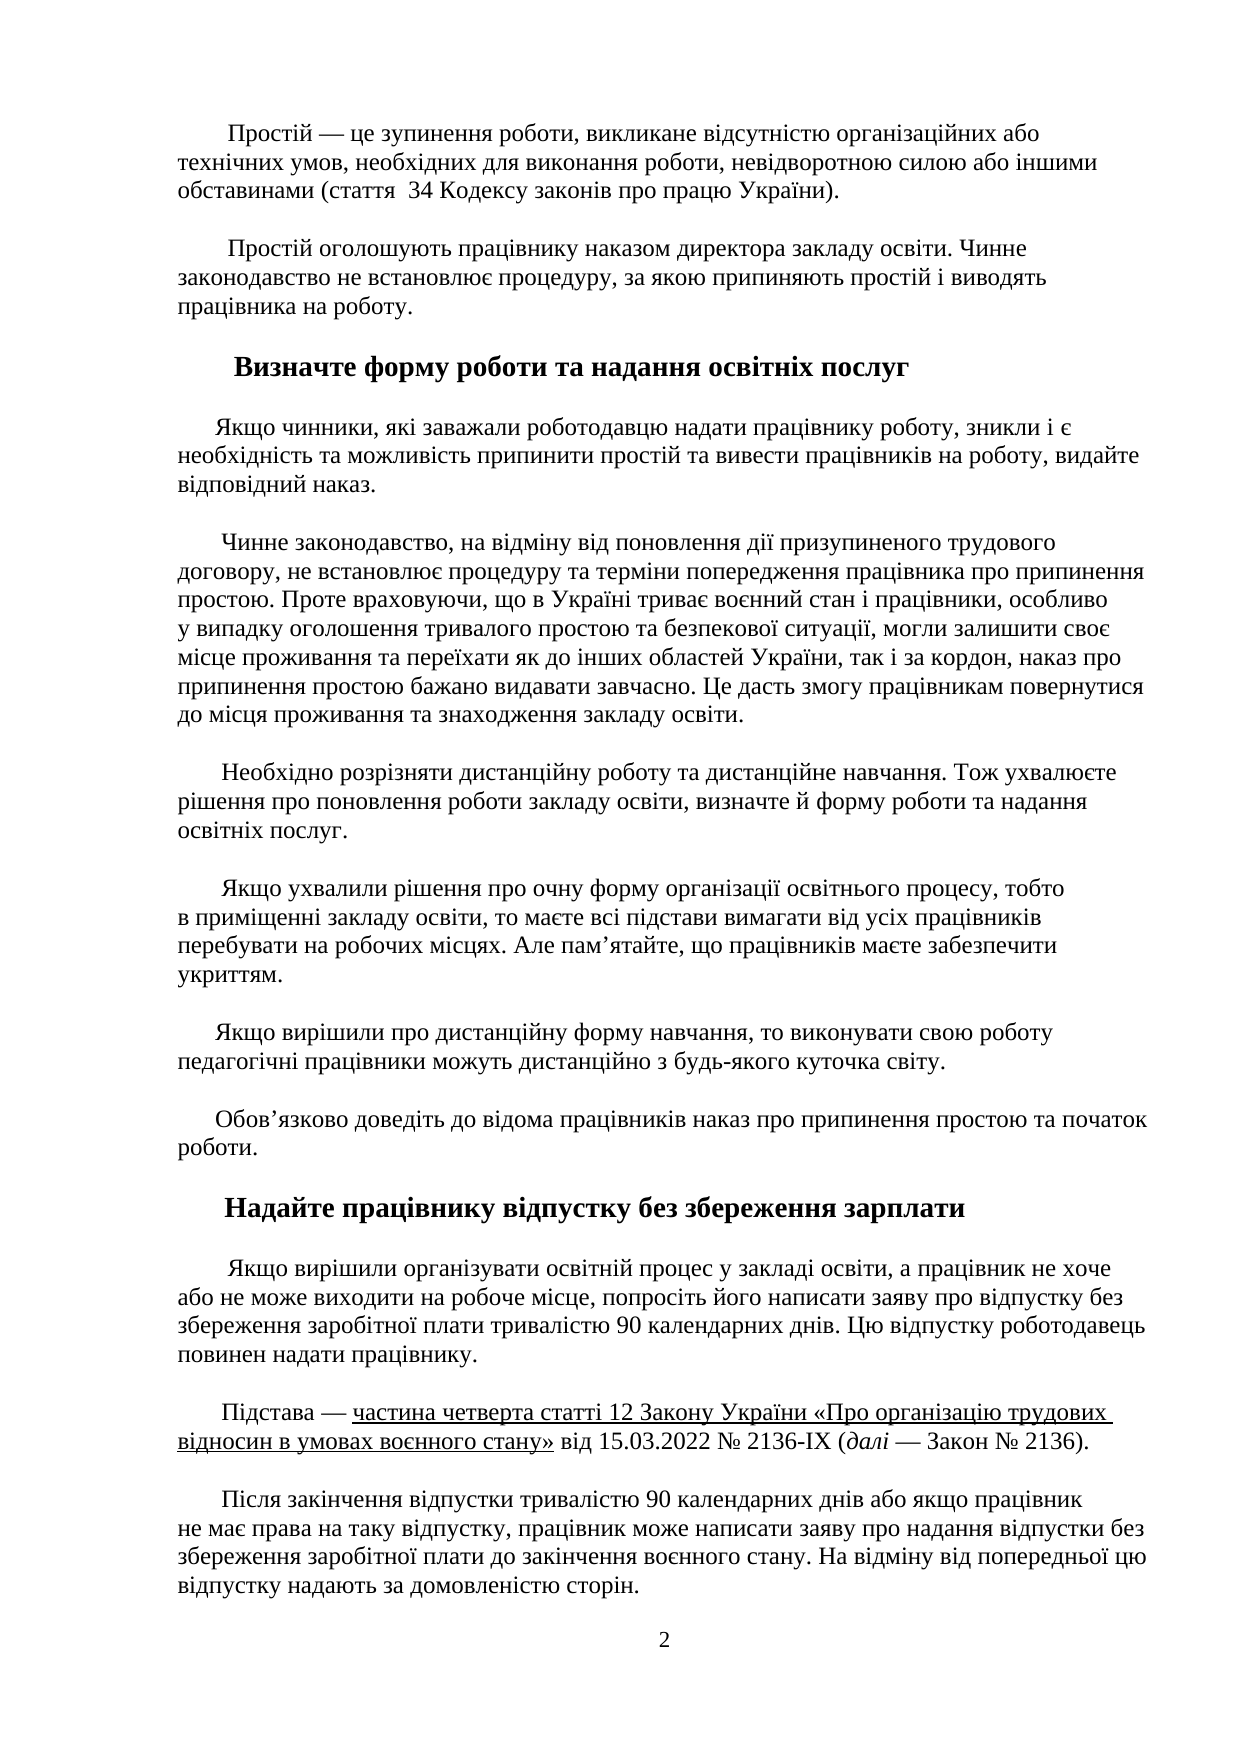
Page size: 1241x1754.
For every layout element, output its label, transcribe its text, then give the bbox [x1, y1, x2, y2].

text Простій — це зупинення роботи, викликане відсутністю організаційних або технічних умов, необхідних для виконання роботи, невідворотною силою або іншими обставинами (стаття 34 Кодексу законів про працю України). [177, 118, 1152, 204]
text Після закінчення відпустки тривалістю 90 календарних днів або якщо працівник не має права на таку відпустку, працівник може написати заяву про надання відпустки без збереження заробітної плати до закінчення воєнного стану. На відміну від попередньої цю відпустку надають за домовленістю сторін. [177, 1484, 1152, 1599]
text Якщо вирішили організувати освітній процес у закладі освіти, а працівник не хоче або не може виходити на робоче місце, попросіть його написати заяву про відпустку без збереження заробітної плати тривалістю 90 календарних днів. Цю відпустку роботодавець повинен надати працівнику. [177, 1253, 1152, 1368]
text Обов’язково доведіть до відома працівників наказ про припинення простою та початок роботи. [177, 1104, 1152, 1161]
text Чинне законодавство, на відміну від поновлення дії призупиненого трудового договору, не встановлює процедуру та терміни попередження працівника про припинення простою. Проте враховуючи, що в Україні триває воєнний стан і працівники, особливо у випадку оголошення тривалого простою та безпекової ситуації, могли залишити своє місце проживання та переїхати як до інших областей України, так і за кордон, наказ про припинення простою бажано видавати завчасно. Це дасть змогу працівникам повернутися до місця проживання та знаходження закладу освіти. [177, 527, 1152, 728]
text Надайте працівнику відпустку без збереження зарплати [177, 1190, 1152, 1224]
text Необхідно розрізняти дистанційну роботу та дистанційне навчання. Тож ухвалюєте рішення про поновлення роботи закладу освіти, визначте й форму роботи та надання освітніх послуг. [177, 757, 1152, 844]
text Підстава — частина четверта статті 12 Закону України «Про організацію трудових відносин в умовах воєнного стану» від 15.03.2022 № 2136-IX (далі — Закон № 2136). [177, 1397, 1152, 1455]
text Простій оголошують працівнику наказом директора закладу освіти. Чинне законодавство не встановлює процедуру, за якою припиняють простій і виводять працівника на роботу. [177, 233, 1152, 320]
text Якщо вирішили про дистанційну форму навчання, то виконувати свою роботу педагогічні працівники можуть дистанційно з будь-якого куточка світу. [177, 1017, 1152, 1074]
text Визначте форму роботи та надання освітніх послуг [233, 349, 1152, 382]
text Якщо чинники, які заважали роботодавцю надати працівнику роботу, зникли і є необхідність та можливість припинити простій та вивести працівників на роботу, видайте відповідний наказ. [177, 412, 1152, 498]
text Якщо ухвалили рішення про очну форму організації освітнього процесу, тобто в приміщенні закладу освіти, то маєте всі підстави вимагати від усіх працівників перебувати на робочих місцях. Але пам’ятайте, що працівників маєте забезпечити укриттям. [177, 873, 1152, 988]
